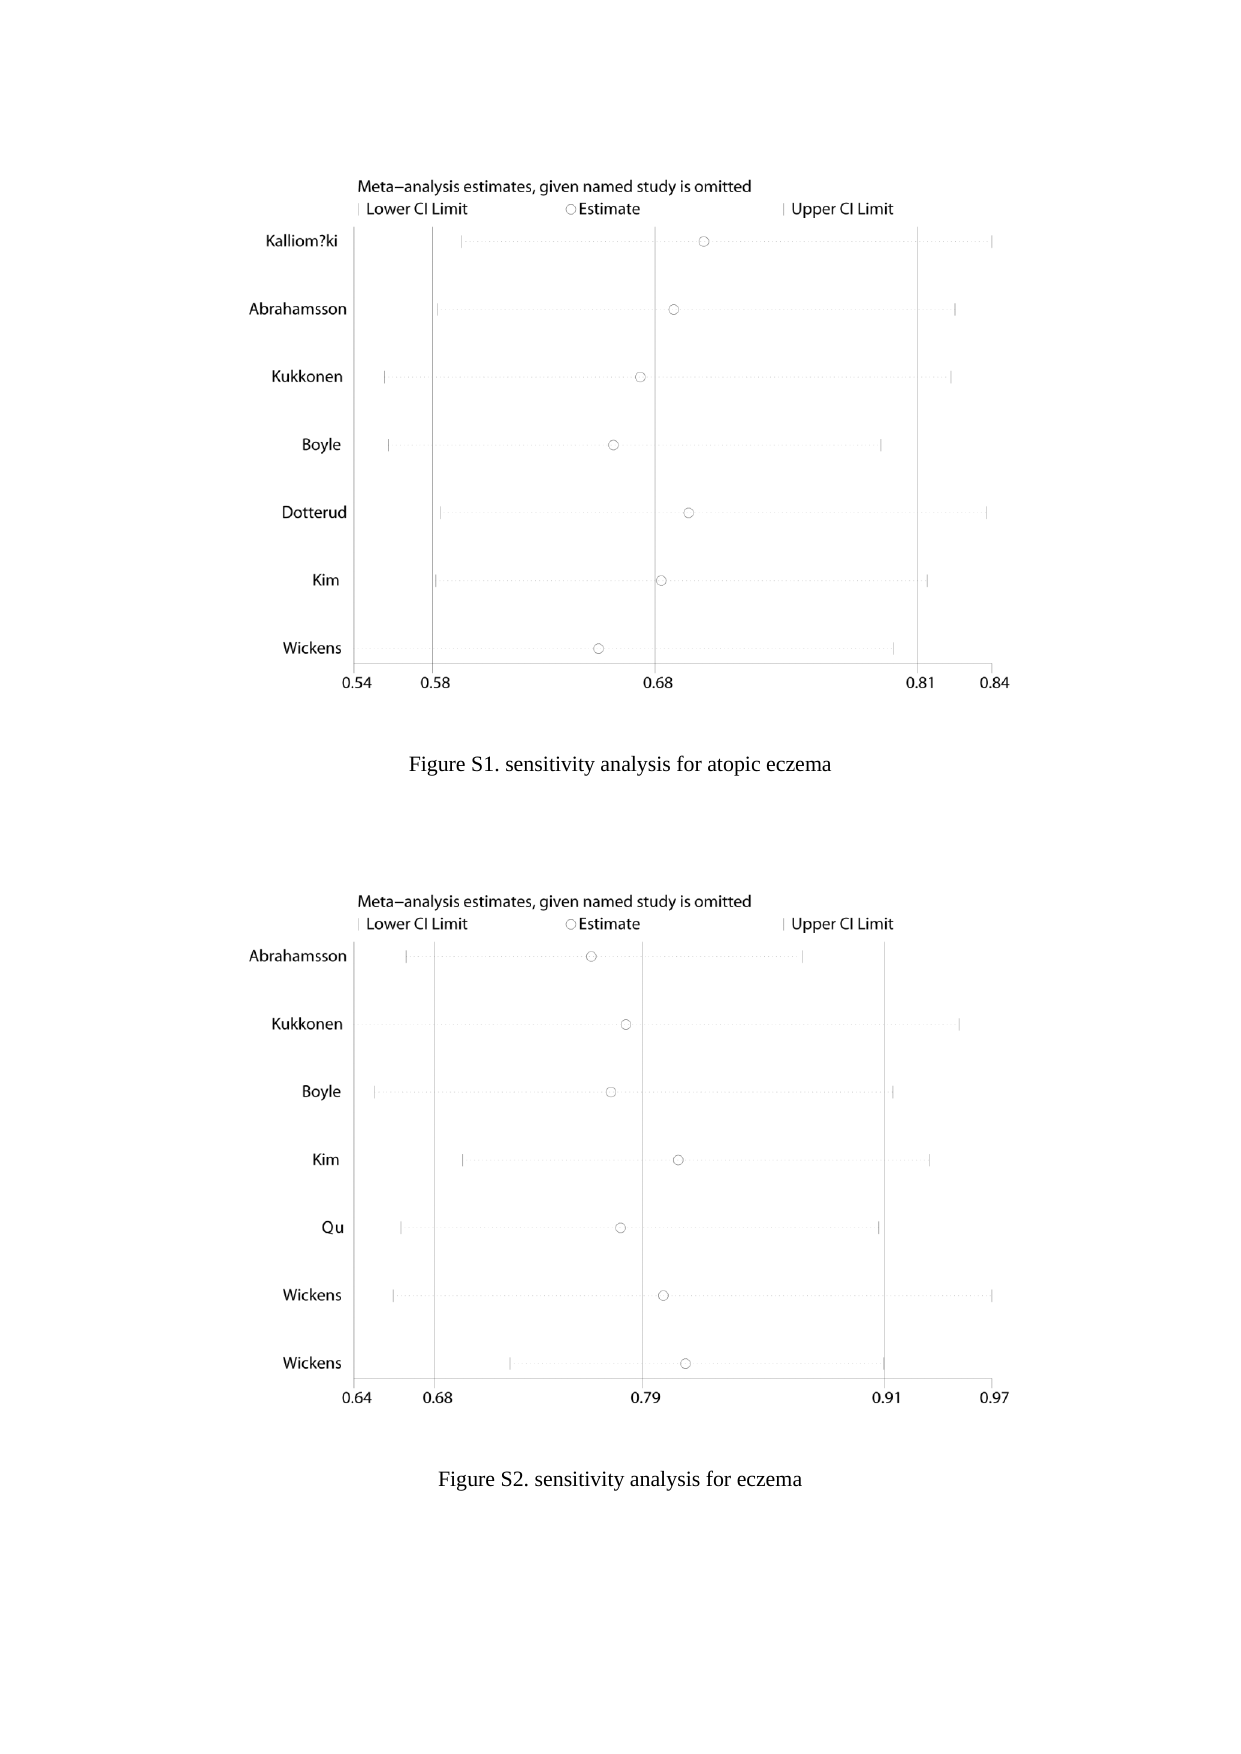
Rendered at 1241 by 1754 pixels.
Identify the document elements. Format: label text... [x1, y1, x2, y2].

text Figure S1. sensitivity analysis for atopic eczema [187, 747, 1053, 779]
picture [187, 162, 1053, 739]
text Figure S2. sensitivity analysis for eczema [187, 1462, 1053, 1494]
picture [187, 877, 1053, 1454]
